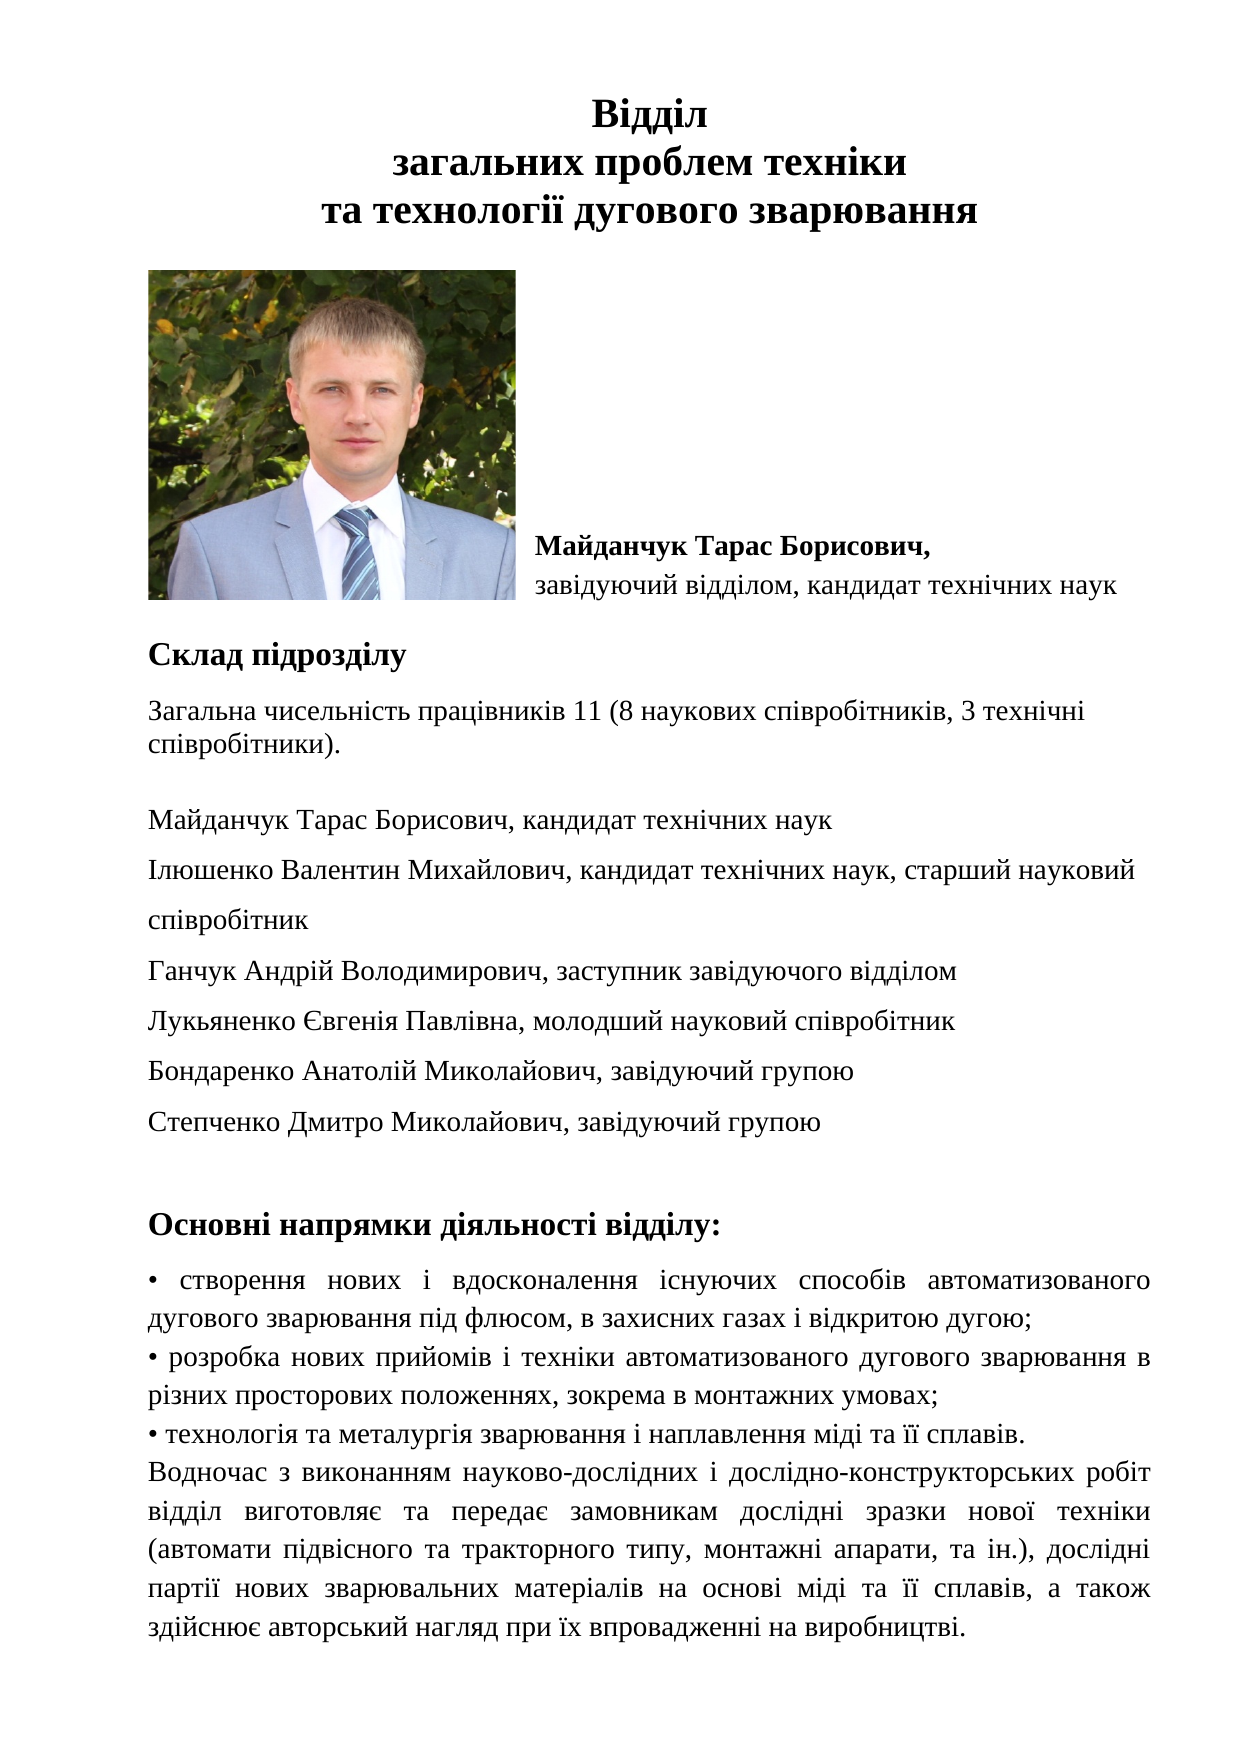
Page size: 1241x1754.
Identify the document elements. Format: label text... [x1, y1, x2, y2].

text Загальна чисельність працівників 11 (8 наукових співробітників, 3 технічні співробітники). [148, 693, 1152, 760]
text Основні напрямки діяльності відділу: [148, 1204, 1152, 1243]
text Ганчук Андрій Володимирович, заступник завідуючого відділом [148, 953, 1152, 986]
text Водночас з виконанням науково-дослідних і дослідно-конструкторських робіт відділ виготовляє та передає замовникам дослідні зразки нової техніки (автомати підвісного та тракторного типу, монтажні апарати, та ін.), дослідні партії нових зварювальних матеріалів на основі міді та її сплавів, а також здійснює авторський нагляд при їх впровадженні на виробництві. [148, 1454, 1152, 1642]
text Відділ [148, 88, 1152, 136]
text • технологія та металургія зварювання і наплавлення міді та її сплавів. [148, 1416, 1152, 1449]
text загальних проблем техніки [148, 136, 1152, 184]
text Склад підрозділу [148, 634, 1152, 672]
text Майданчук Тарас Борисович, кандидат технічних наук [148, 802, 1152, 835]
text Бондаренко Анатолій Миколайович, завідуючий групою [148, 1053, 1152, 1087]
text Ілюшенко Валентин Михайлович, кандидат технічних наук, старший науковий співробітник [148, 852, 1152, 936]
text Степченко Дмитро Миколайович, завідуючий групою [148, 1104, 1152, 1137]
text Лукьяненко Євгенія Павлівна, молодший науковий співробітник [148, 1003, 1152, 1037]
picture [146, 270, 516, 598]
text Майданчук Тарас Борисович, [516, 528, 1152, 562]
text • створення нових і вдосконалення існуючих способів автоматизованого дугового зварювання під флюсом, в захисних газах і відкритою дугою; [148, 1262, 1152, 1334]
text та технології дугового зварювання [148, 184, 1152, 232]
text завідуючий відділом, кандидат технічних наук [148, 567, 1152, 600]
text • розробка нових прийомів і техніки автоматизованого дугового зварювання в різних просторових положеннях, зокрема в монтажних умовах; [148, 1339, 1152, 1411]
